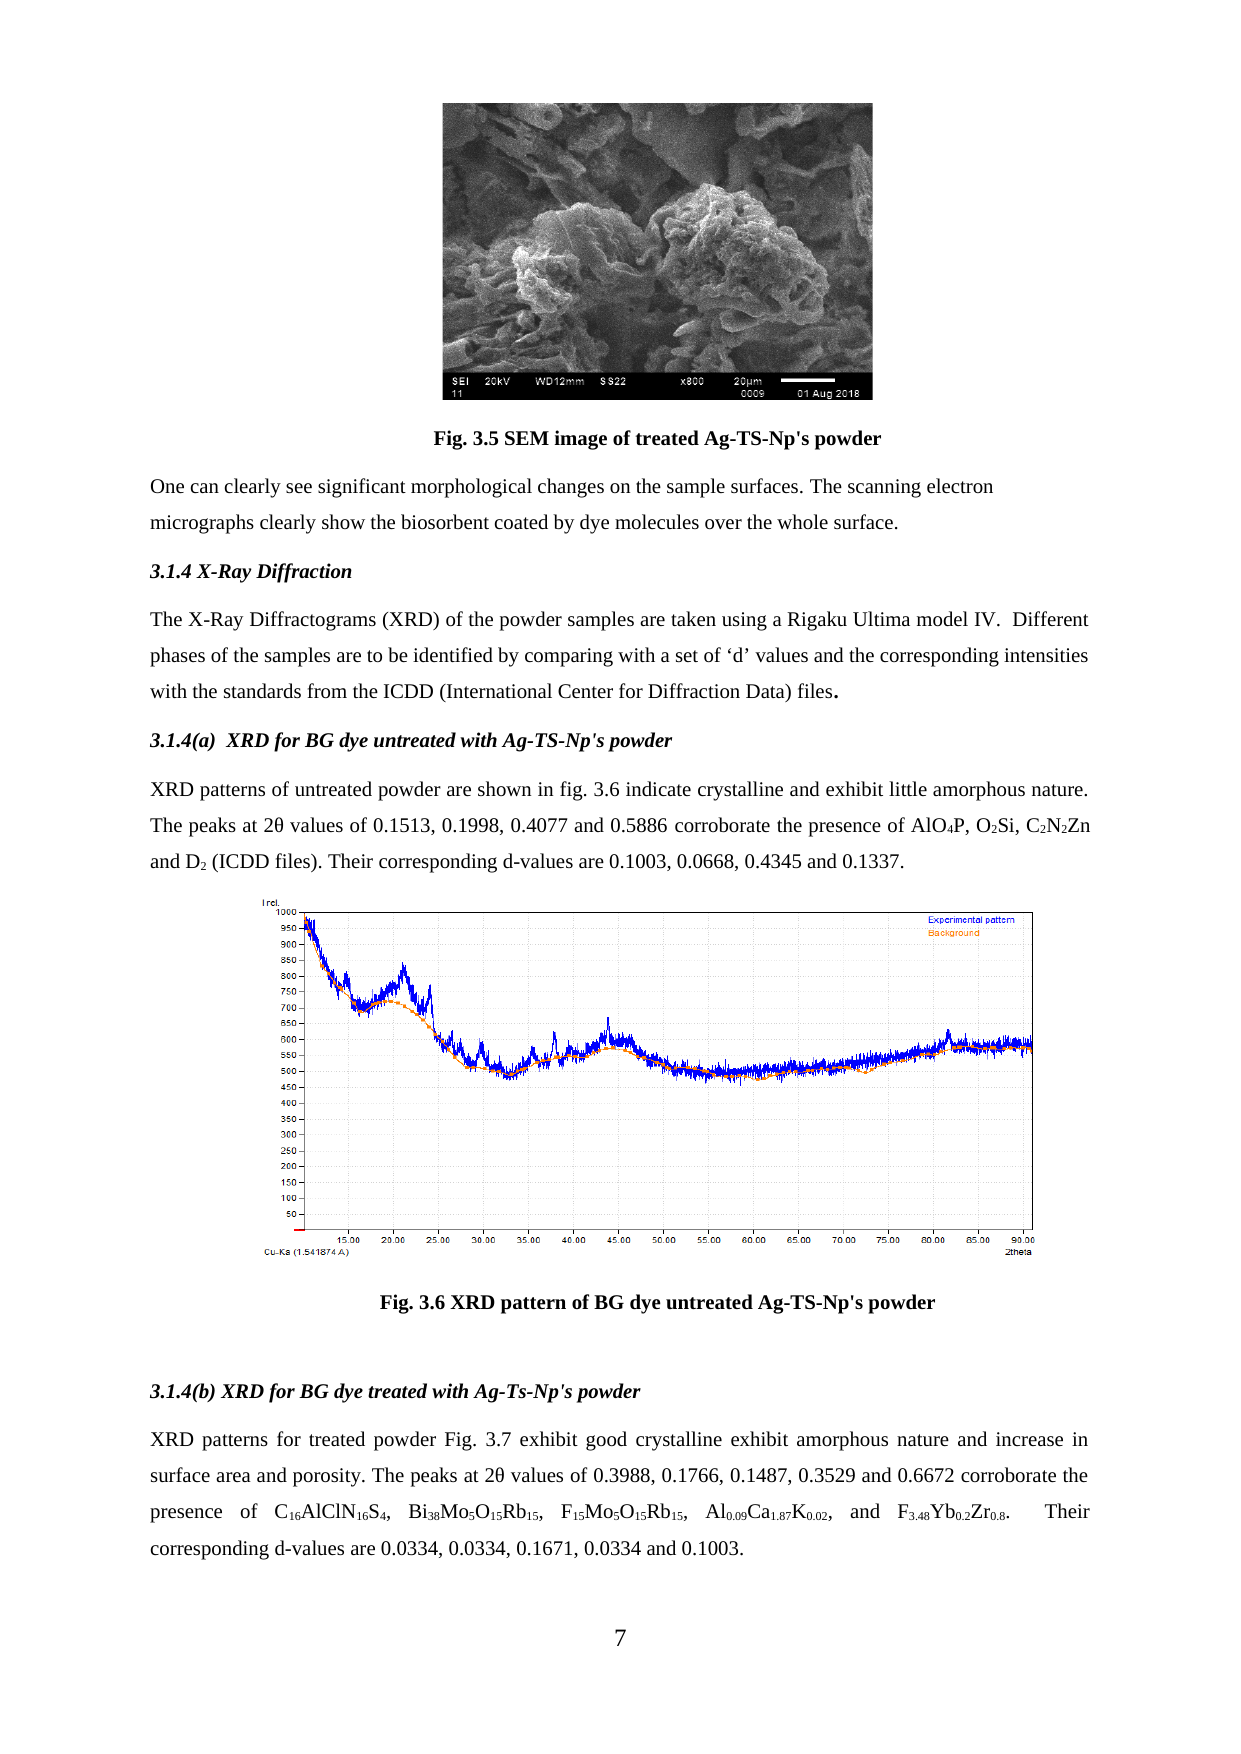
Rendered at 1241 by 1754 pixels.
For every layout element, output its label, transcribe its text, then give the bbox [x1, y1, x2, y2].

text XRD patterns of untreated powder are shown in fig. 3.6 indicate crystalline and exhibit little amorphous nature. The peaks at 2θ values of 0.1513, 0.1998, 0.4077 and 0.5886 corroborate the presence of AlO4P, O2Si, C2N2Zn and D2 (ICDD files). Their corresponding d-values are 0.1003, 0.0668, 0.4345 and 0.1337. [150, 776, 1090, 873]
picture [259, 897, 1056, 1260]
text Fig. 3.6 XRD pattern of BG dye untreated Ag-TS-Np's powder [150, 1290, 1090, 1314]
text Fig. 3.5 SEM image of treated Ag-TS-Np's powder [150, 426, 1090, 450]
text One can clearly see significant morphological changes on the sample surfaces. The scanning electron micrographs clearly show the biosorbent coated by dye molecules over the whole surface. [150, 474, 1090, 534]
text XRD patterns for treated powder Fig. 3.7 exhibit good crystalline exhibit amorphous nature and increase in surface area and porosity. The peaks at 2θ values of 0.3988, 0.1766, 0.1487, 0.3529 and 0.6672 corroborate the presence of C16AlClN16S4, Bi38Mo5O15Rb15, F15Mo5O15Rb15, Al0.09Ca1.87K0.02, and F3.48Yb0.2Zr0.8. Their corresponding d-values are 0.0334, 0.0334, 0.1671, 0.0334 and 0.1003. [150, 1427, 1090, 1559]
text 3.1.4(b) XRD for BG dye treated with Ag-Ts-Np's powder [150, 1379, 1090, 1403]
text 3.1.4 X-Ray Diffraction [150, 559, 1090, 583]
text The X-Ray Diffractograms (XRD) of the powder samples are taken using a Rigaku Ultima model IV. Different phases of the samples are to be identified by comparing with a set of ‘d’ values and the corresponding intensities with the standards from the ICDD (International Center for Diffraction Data) files. [150, 607, 1090, 703]
text 3.1.4(a) XRD for BG dye untreated with Ag-TS-Np's powder [150, 728, 1090, 752]
picture [442, 103, 873, 400]
